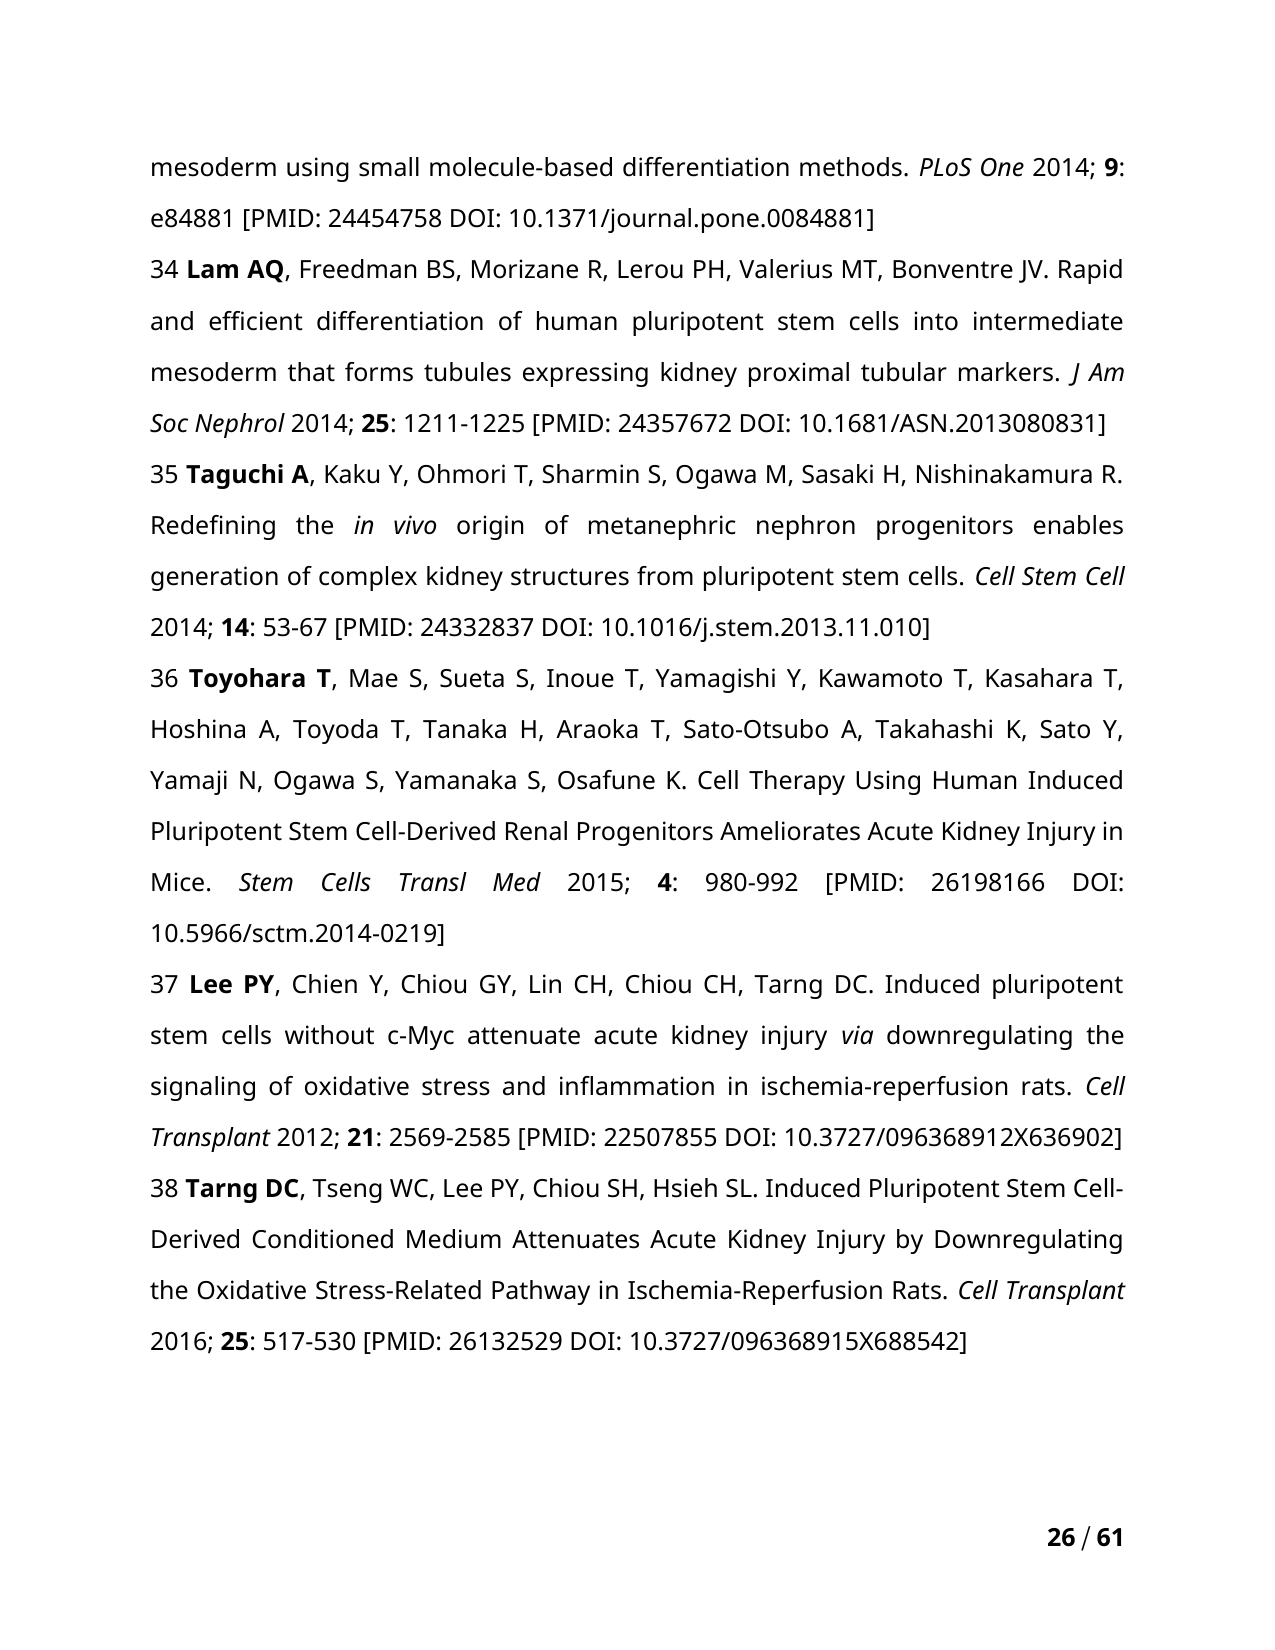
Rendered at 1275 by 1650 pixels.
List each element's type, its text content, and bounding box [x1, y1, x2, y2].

text 37 Lee PY, Chien Y, Chiou GY, Lin CH, Chiou CH, Tarng DC. Induced pluripotent stem cells without c-Myc attenuate acute kidney injury via downregulating the signaling of oxidative stress and inflammation in ischemia-reperfusion rats. Cell Transplant 2012; 21: 2569-2585 [PMID: 22507855 DOI: 10.3727/096368912X636902] [150, 967, 1125, 1154]
text 35 Taguchi A, Kaku Y, Ohmori T, Sharmin S, Ogawa M, Sasaki H, Nishinakamura R. Redefining the in vivo origin of metanephric nephron progenitors enables generation of complex kidney structures from pluripotent stem cells. Cell Stem Cell 2014; 14: 53-67 [PMID: 24332837 DOI: 10.1016/j.stem.2013.11.010] [150, 456, 1125, 643]
text 38 Tarng DC, Tseng WC, Lee PY, Chiou SH, Hsieh SL. Induced Pluripotent Stem Cell-Derived Conditioned Medium Attenuates Acute Kidney Injury by Downregulating the Oxidative Stress-Related Pathway in Ischemia-Reperfusion Rats. Cell Transplant 2016; 25: 517-530 [PMID: 26132529 DOI: 10.3727/096368915X688542] [150, 1171, 1125, 1358]
text 36 Toyohara T, Mae S, Sueta S, Inoue T, Yamagishi Y, Kawamoto T, Kasahara T, Hoshina A, Toyoda T, Tanaka H, Araoka T, Sato-Otsubo A, Takahashi K, Sato Y, Yamaji N, Ogawa S, Yamanaka S, Osafune K. Cell Therapy Using Human Induced Pluripotent Stem Cell-Derived Renal Progenitors Ameliorates Acute Kidney Injury in Mice. Stem Cells Transl Med 2015; 4: 980-992 [PMID: 26198166 DOI: 10.5966/sctm.2014-0219] [150, 660, 1125, 950]
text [150, 150, 1125, 235]
text 34 Lam AQ, Freedman BS, Morizane R, Lerou PH, Valerius MT, Bonventre JV. Rapid and efficient differentiation of human pluripotent stem cells into intermediate mesoderm that forms tubules expressing kidney proximal tubular markers. J Am Soc Nephrol 2014; 25: 1211-1225 [PMID: 24357672 DOI: 10.1681/ASN.2013080831] [150, 252, 1125, 439]
